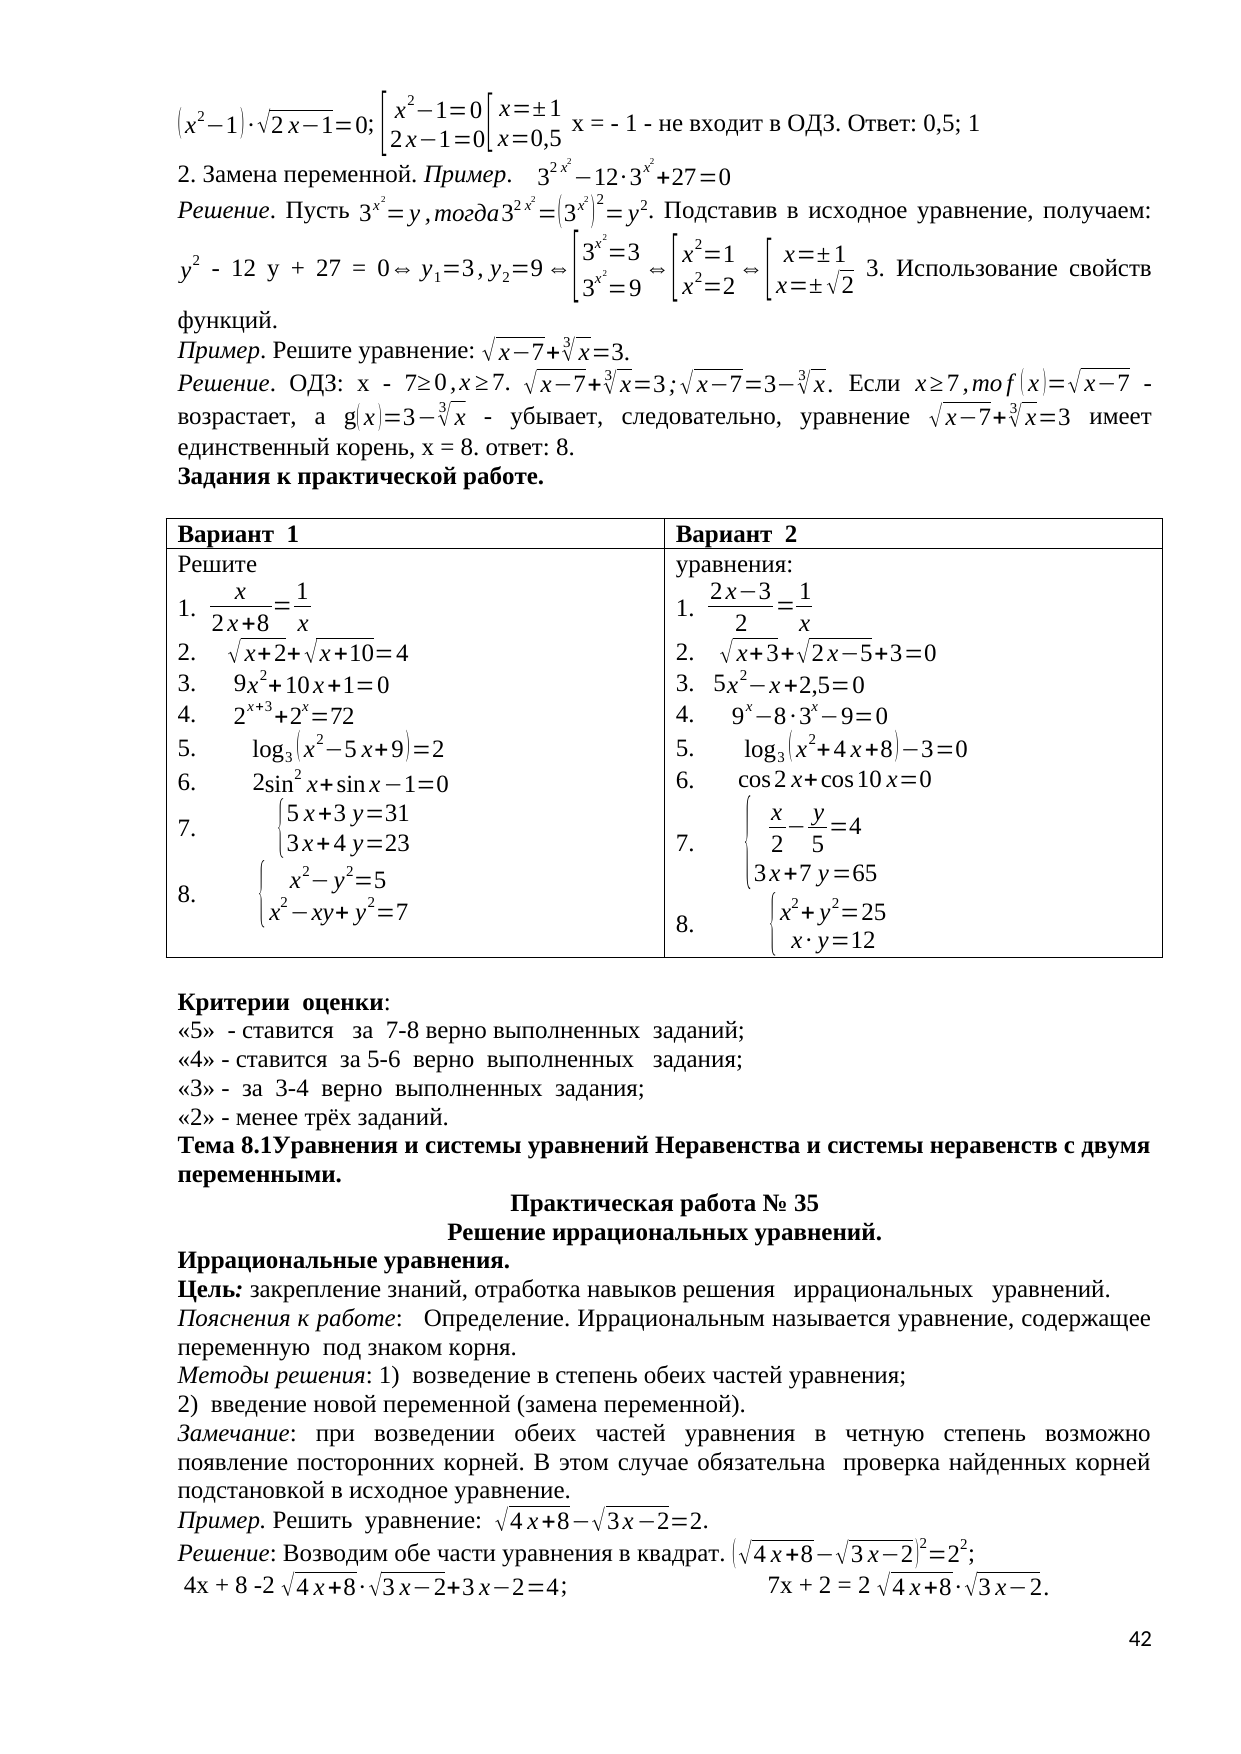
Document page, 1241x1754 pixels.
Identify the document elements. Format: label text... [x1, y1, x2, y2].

text ; х = - 1 - не входит в ОДЗ. Ответ: 0,5; 1 [177, 89, 1152, 157]
text «2» - менее трёх заданий. [177, 1102, 1152, 1131]
text «5» - ставится за 7-8 верно выполненных заданий; [177, 1016, 1152, 1044]
text Пример. Решить уравнение: . [177, 1504, 1152, 1534]
text 2. Замена переменной. Пример. [177, 157, 1152, 190]
text Решение. Пусть . Подставив в исходное уравнение, получаем: - 12 у + 27 = 0 3. Использование свойств функций. [177, 190, 1152, 334]
text Пример. Решите уравнение: [177, 334, 1152, 366]
text Критерии оценки: [177, 987, 1152, 1016]
text 2) введение новой переменной (замена переменной). [177, 1389, 1152, 1418]
text Цель: закрепление знаний, отработка навыков решения иррациональных уравнений. [177, 1274, 1152, 1303]
text «3» - за 3-4 верно выполненных задания; [177, 1073, 1152, 1102]
text Задания к практической работе. [177, 461, 1152, 489]
text Решение: Возводим обе части уравнения в квадрат. ; [177, 1534, 1152, 1570]
text «4» - ставится за 5-6 верно выполненных задания; [177, 1044, 1152, 1073]
text Решение иррациональных уравнений. [177, 1217, 1152, 1246]
text Методы решения: 1) возведение в степень обеих частей уравнения; [177, 1361, 1152, 1389]
text Тема 8.1Уравнения и системы уравнений Неравенства и системы неравенств с двумя переменными. [177, 1131, 1152, 1188]
table_header Вариант 1 [167, 519, 664, 548]
text Решение. ОДЗ: х - 7 Если - возрастает, а g - убывает, следовательно, уравнение имеет единственный корень, х = 8. ответ: 8. [177, 366, 1152, 461]
text Практическая работа № 35 [177, 1188, 1152, 1217]
text 4х + 8 -2 ; 7х + 2 = 2 [177, 1570, 1152, 1600]
table_header Вариант 2 [665, 519, 1162, 548]
text Иррациональные уравнения. [177, 1246, 1152, 1274]
text Замечание: при возведении обеих частей уравнения в четную степень возможно появление посторонних корней. В этом случае обязательна проверка найденных корней подстановкой в исходное уравнение. [177, 1418, 1152, 1504]
text Пояснения к работе: Определение. Иррациональным называется уравнение, содержащее переменную под знаком корня. [177, 1303, 1152, 1361]
table_cell Решите 1. 2. 3. 9 4. 5. 6. 2 7. 8. [167, 549, 664, 957]
table_cell уравнения: 1. 2. 3. 5 4. 5. 6. 7. 8. [665, 549, 1162, 957]
